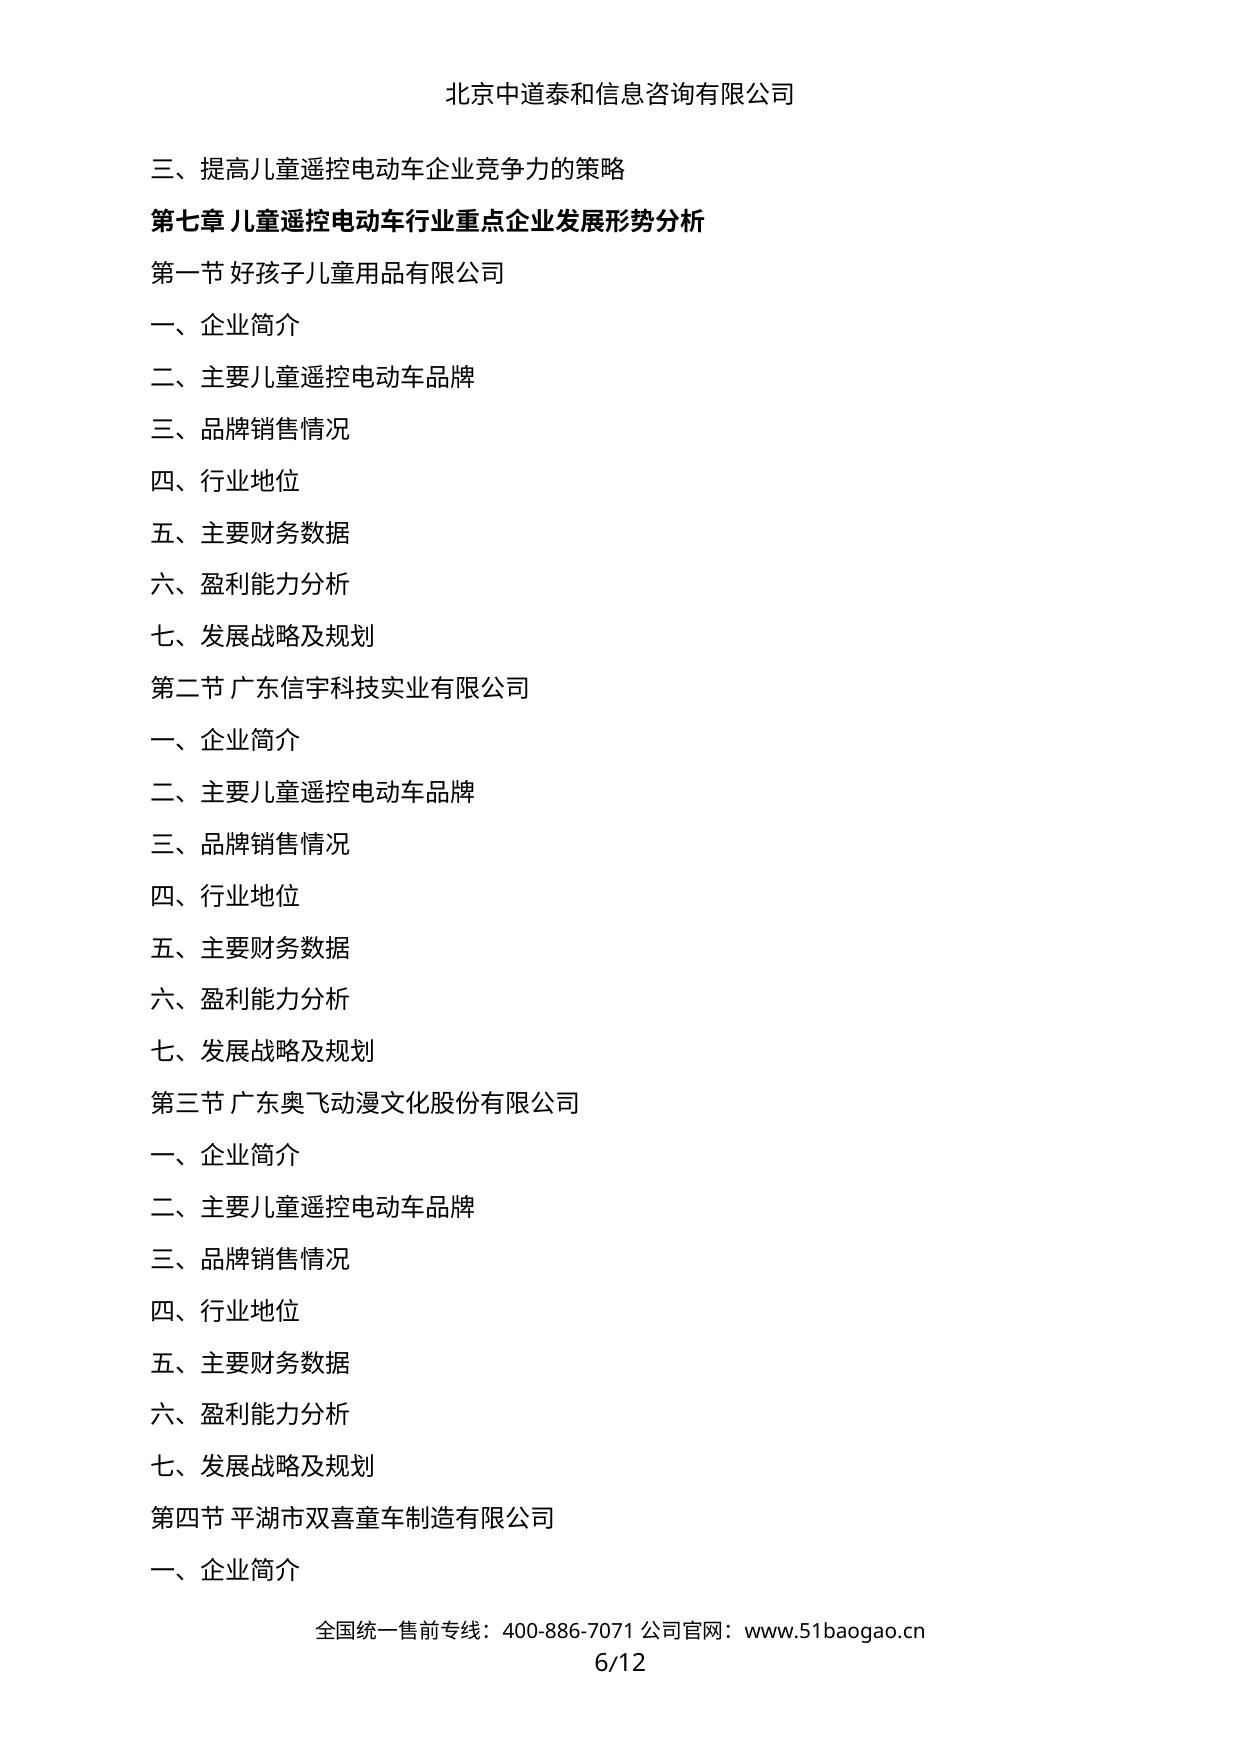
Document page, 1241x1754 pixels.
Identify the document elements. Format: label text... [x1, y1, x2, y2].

text 四、行业地位 [150, 876, 1090, 912]
text 第一节 好孩子儿童用品有限公司 [150, 254, 1090, 290]
text 二、主要儿童遥控电动车品牌 [150, 1187, 1090, 1224]
text 三、品牌销售情况 [150, 1239, 1090, 1276]
text 三、品牌销售情况 [150, 409, 1090, 446]
text 四、行业地位 [150, 1291, 1090, 1327]
text 二、主要儿童遥控电动车品牌 [150, 357, 1090, 394]
text 第二节 广东信宇科技实业有限公司 [150, 669, 1090, 705]
text 六、盈利能力分析 [150, 980, 1090, 1016]
text 七、发展战略及规划 [150, 1032, 1090, 1068]
text 五、主要财务数据 [150, 928, 1090, 964]
text 六、盈利能力分析 [150, 565, 1090, 601]
text 七、发展战略及规划 [150, 617, 1090, 653]
text 一、企业简介 [150, 721, 1090, 757]
text 五、主要财务数据 [150, 513, 1090, 549]
text 三、提高儿童遥控电动车企业竞争力的策略 [150, 150, 1090, 186]
text 第三节 广东奥飞动漫文化股份有限公司 [150, 1084, 1090, 1120]
text 一、企业简介 [150, 1136, 1090, 1172]
text 一、企业简介 [150, 1551, 1090, 1587]
text 七、发展战略及规划 [150, 1447, 1090, 1483]
text 六、盈利能力分析 [150, 1395, 1090, 1431]
text 第七章 儿童遥控电动车行业重点企业发展形势分析 [150, 202, 1090, 238]
text 二、主要儿童遥控电动车品牌 [150, 772, 1090, 809]
text 第四节 平湖市双喜童车制造有限公司 [150, 1499, 1090, 1535]
text 三、品牌销售情况 [150, 824, 1090, 861]
text 五、主要财务数据 [150, 1343, 1090, 1379]
text 四、行业地位 [150, 461, 1090, 497]
text 一、企业简介 [150, 306, 1090, 342]
